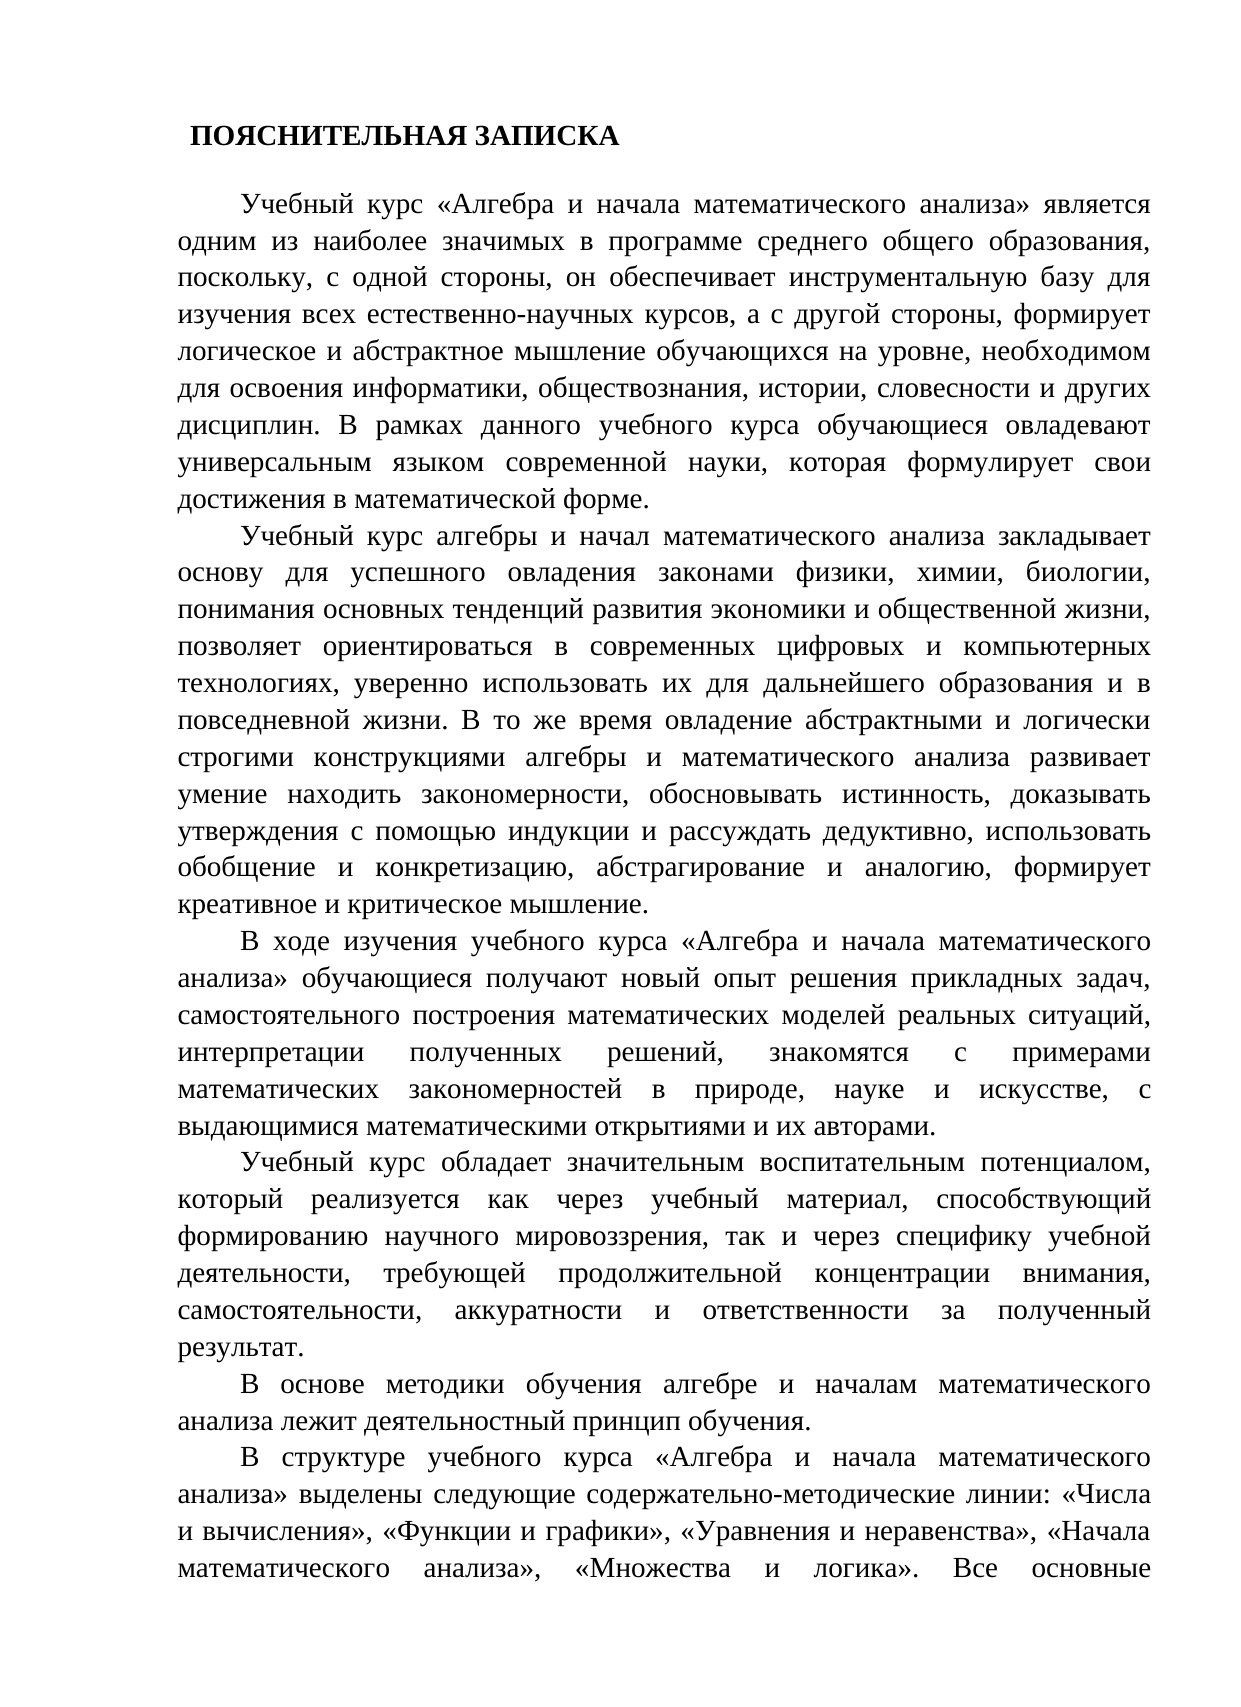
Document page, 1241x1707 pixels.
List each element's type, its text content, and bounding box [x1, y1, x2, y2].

text Учебный курс обладает значительным воспитательным потенциалом, который реализуется как через учебный материал, способствующий формированию научного мировоззрения, так и через специфику учебной деятельности, требующей продолжительной концентрации внимания, самостоятельности, аккуратности и ответственности за полученный результат. [177, 1144, 1152, 1362]
text В основе методики обучения алгебре и началам математического анализа лежит деятельностный принцип обучения. [177, 1366, 1152, 1436]
text В ходе изучения учебного курса «Алгебра и начала математического анализа» обучающиеся получают новый опыт решения прикладных задач, самостоятельного построения математических моделей реальных ситуаций, интерпретации полученных решений, знакомятся с примерами математических закономерностей в природе, науке и искусстве, с выдающимися математическими открытиями и их авторами. [177, 923, 1152, 1141]
text Учебный курс «Алгебра и начала математического анализа» является одним из наиболее значимых в программе среднего общего образования, поскольку, с одной стороны, он обеспечивает инструментальную базу для изучения всех естественно-научных курсов, а с другой стороны, формирует логическое и абстрактное мышление обучающихся на уровне, необходимом для освоения информатики, обществознания, истории, словесности и других дисциплин. В рамках данного учебного курса обучающиеся овладевают универсальным языком современной науки, которая формулирует свои достижения в математической форме. [177, 186, 1152, 514]
text Учебный курс алгебры и начал математического анализа закладывает основу для успешного овладения законами физики, химии, биологии, понимания основных тенденций развития экономики и общественной жизни, позволяет ориентироваться в современных цифровых и компьютерных технологиях, уверенно использовать их для дальнейшего образования и в повседневной жизни. В то же время овладение абстрактными и логически строгими конструкциями алгебры и математического анализа развивает умение находить закономерности, обосновывать истинность, доказывать утверждения с помощью индукции и рассуждать дедуктивно, использовать обобщение и конкретизацию, абстрагирование и аналогию, формирует креативное и критическое мышление. [177, 518, 1152, 920]
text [177, 1439, 1152, 1584]
text ПОЯСНИТЕЛЬНАЯ ЗАПИСКА [190, 118, 1152, 152]
